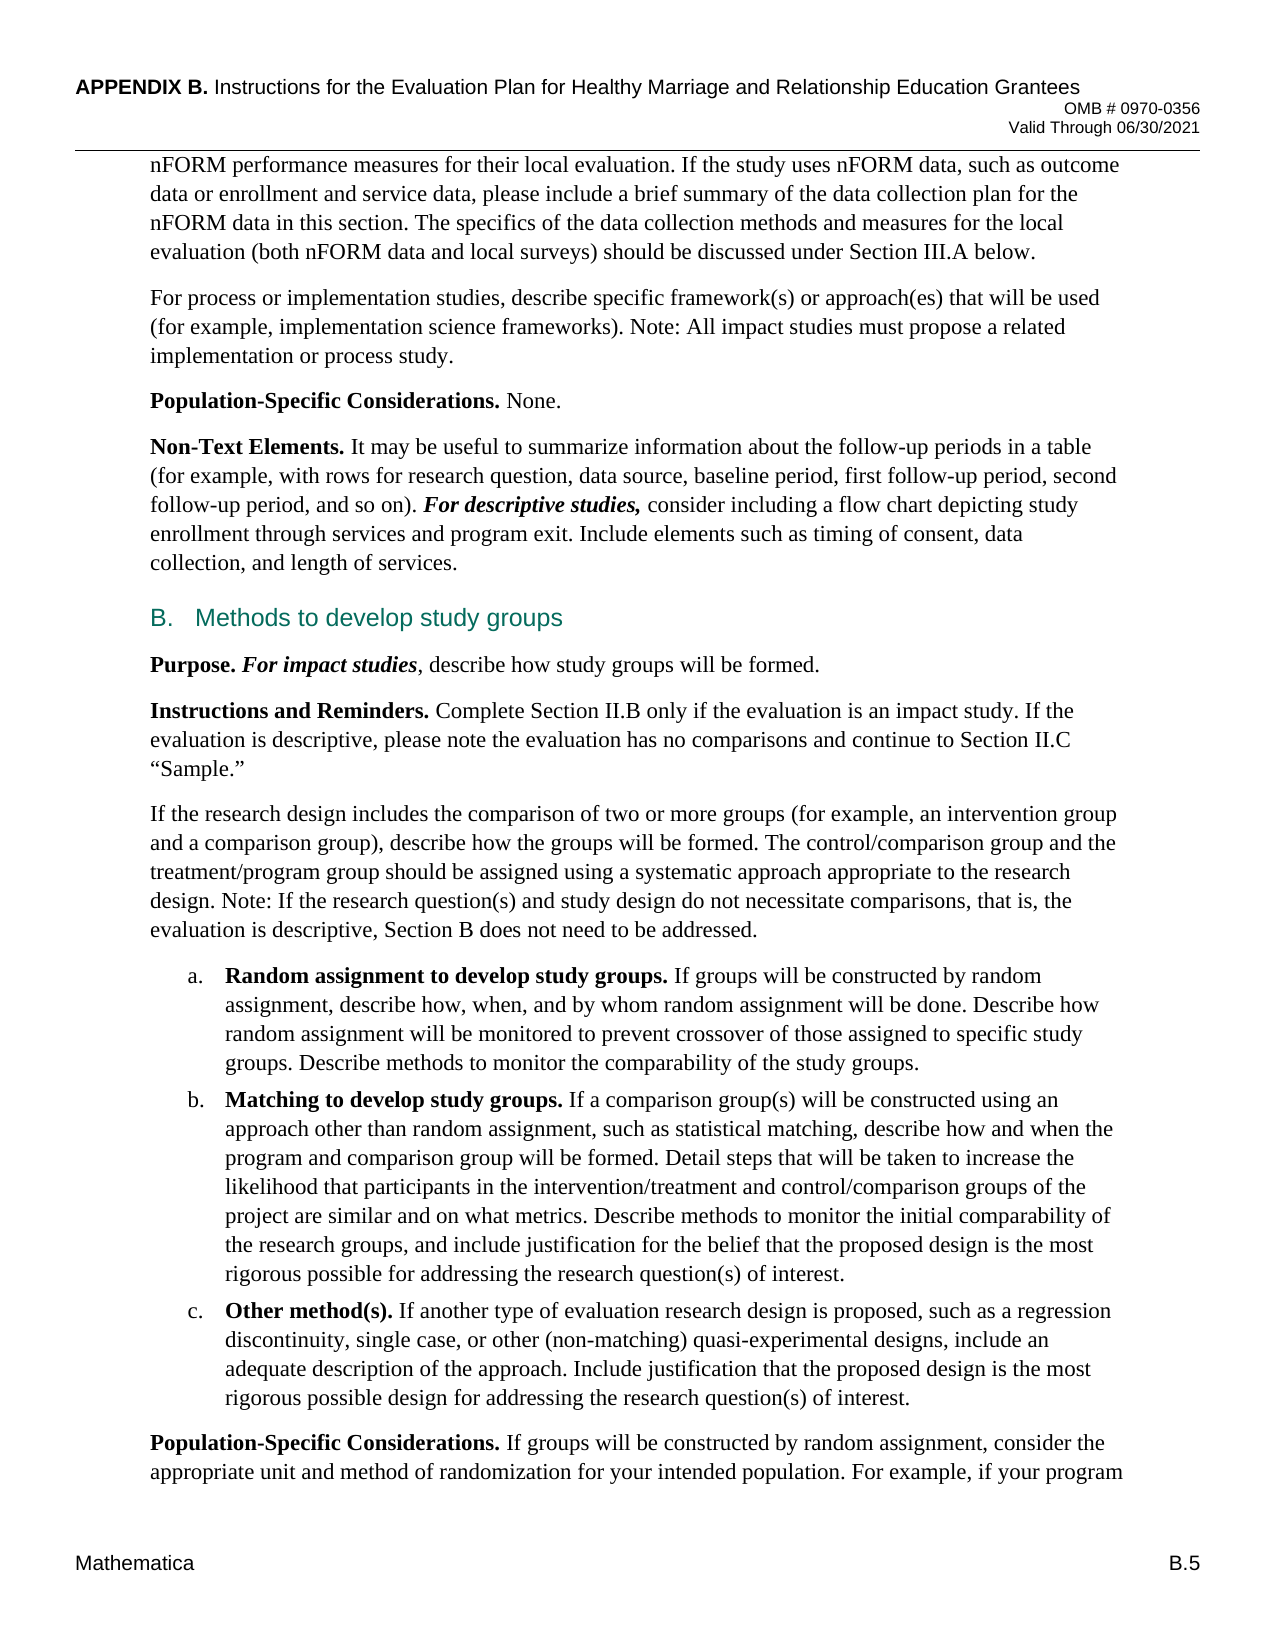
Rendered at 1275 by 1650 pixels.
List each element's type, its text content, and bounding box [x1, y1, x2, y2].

text Purpose. For impact studies, describe how study groups will be formed. [150, 651, 1125, 677]
list Other method(s). If another type of evaluation research design is proposed, such as a regression discontinuity, single case, or other (non-matching) quasi-experimental designs, include an adequate description of the approach. Include justification that the proposed design is the most rigorous possible design for addressing the research question(s) of interest. [187, 1297, 1125, 1410]
list Random assignment to develop study groups. If groups will be constructed by random assignment, describe how, when, and by whom random assignment will be done. Describe how random assignment will be monitored to prevent crossover of those assigned to specific study groups. Describe methods to monitor the comparability of the study groups. [187, 962, 1125, 1075]
list Matching to develop study groups. If a comparison group(s) will be constructed using an approach other than random assignment, such as statistical matching, describe how and when the program and comparison group will be formed. Detail steps that will be taken to increase the likelihood that participants in the intervention/treatment and control/comparison groups of the project are similar and on what metrics. Describe methods to monitor the initial comparability of the research groups, and include justification for the belief that the proposed design is the most rigorous possible for addressing the research question(s) of interest. [187, 1086, 1125, 1286]
text Non-Text Elements. It may be useful to summarize information about the follow-up periods in a table (for example, with rows for research question, data source, baseline period, first follow-up period, second follow-up period, and so on). For descriptive studies, consider including a flow chart depicting study enrollment through services and program exit. Include elements such as timing of consent, data collection, and length of services. [150, 433, 1125, 575]
text Instructions and Reminders. Complete Section II.B only if the evaluation is an impact study. If the evaluation is descriptive, please note the evaluation has no comparisons and continue to Section II.C “Sample.” [150, 697, 1125, 781]
text B. Methods to develop study groups [150, 603, 1125, 632]
text If the research design includes the comparison of two or more groups (for example, an intervention group and a comparison group), describe how the groups will be formed. The control/comparison group and the treatment/program group should be assigned using a systematic approach appropriate to the research design. Note: If the research question(s) and study design do not necessitate comparisons, that is, the evaluation is descriptive, Section B does not need to be addressed. [150, 800, 1125, 942]
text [150, 151, 1125, 264]
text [150, 1429, 1125, 1485]
text For process or implementation studies, describe specific framework(s) or approach(es) that will be used (for example, implementation science frameworks). Note: All impact studies must propose a related implementation or process study. [150, 284, 1125, 368]
text Population-Specific Considerations. None. [150, 387, 1125, 414]
